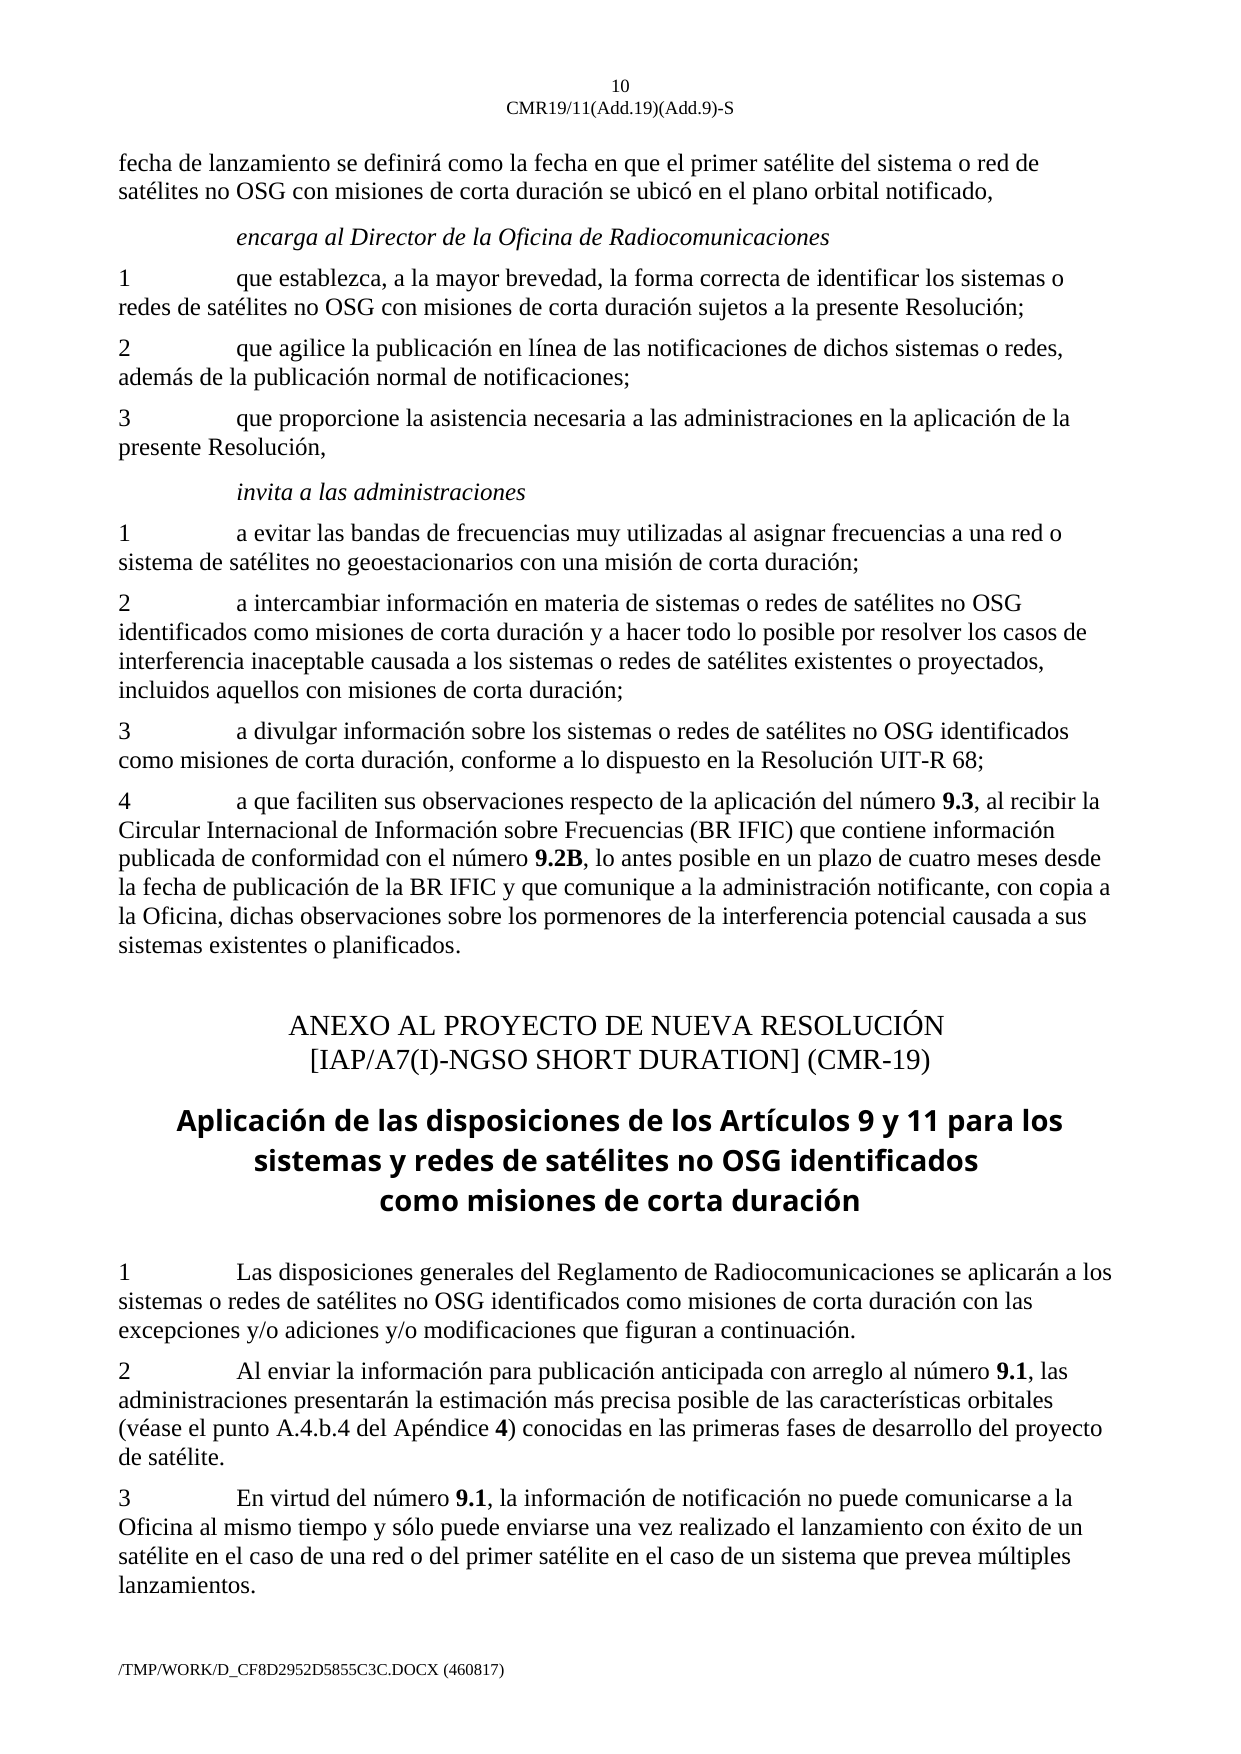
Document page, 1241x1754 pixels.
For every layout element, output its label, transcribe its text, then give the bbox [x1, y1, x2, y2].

title Aplicación de las disposiciones de los Artículos 9 y 11 para los sistemas y redes de satélites no OSG identificados como misiones de corta duración [118, 1101, 1122, 1220]
text 1 que establezca, a la mayor brevedad, la forma correcta de identificar los sistemas o redes de satélites no OSG con misiones de corta duración sujetos a la presente Resolución; [118, 263, 1122, 321]
text 2 Al enviar la información para publicación anticipada con arreglo al número 9.1, las administraciones presentarán la estimación más precisa posible de las características orbitales (véase el punto A.4.b.4 del Apéndice 4) conocidas en las primeras fases de desarrollo del proyecto de satélite. [118, 1356, 1122, 1471]
text 1 a evitar las bandas de frecuencias muy utilizadas al asignar frecuencias a una red o sistema de satélites no geoestacionarios con una misión de corta duración; [118, 518, 1122, 576]
text 2 a intercambiar información en materia de sistemas o redes de satélites no OSG identificados como misiones de corta duración y a hacer todo lo posible por resolver los casos de interferencia inaceptable causada a los sistemas o redes de satélites existentes o proyectados, incluidos aquellos con misiones de corta duración; [118, 588, 1122, 703]
text 3 que proporcione la asistencia necesaria a las administraciones en la aplicación de la presente Resolución, [118, 403, 1122, 461]
title 1 Las disposiciones generales del Reglamento de Radiocomunicaciones se aplicarán a los sistemas o redes de satélites no OSG identificados como misiones de corta duración con las excepciones y/o adiciones y/o modificaciones que figuran a continuación. [118, 1257, 1122, 1343]
text invita a las administraciones [236, 477, 1122, 506]
text ANEXO AL PROYECTO DE NUEVA RESOLUCIÓN [IAP/A7(I)-Ngso SHORT DURATION] (CMR-19) [118, 1008, 1122, 1076]
text 4 a que faciliten sus observaciones respecto de la aplicación del número 9.3, al recibir la Circular Internacional de Información sobre Frecuencias (BR IFIC) que contiene información publicada de conformidad con el número 9.2B, lo antes posible en un plazo de cuatro meses desde la fecha de publicación de la BR IFIC y que comunique a la administración notificante, con copia a la Oficina, dichas observaciones sobre los pormenores de la interferencia potencial causada a sus sistemas existentes o planificados. [118, 786, 1122, 958]
text 3 a divulgar información sobre los sistemas o redes de satélites no OSG identificados como misiones de corta duración, conforme a lo dispuesto en la Resolución UIT-R 68; [118, 716, 1122, 773]
text 2 que agilice la publicación en línea de las notificaciones de dichos sistemas o redes, además de la publicación normal de notificaciones; [118, 333, 1122, 391]
text encarga al Director de la Oficina de Radiocomunicaciones [236, 222, 1122, 251]
text 3 En virtud del número 9.1, la información de notificación no puede comunicarse a la Oficina al mismo tiempo y sólo puede enviarse una vez realizado el lanzamiento con éxito de un satélite en el caso de una red o del primer satélite en el caso de un sistema que prevea múltiples lanzamientos. [118, 1483, 1122, 1598]
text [118, 148, 1122, 205]
